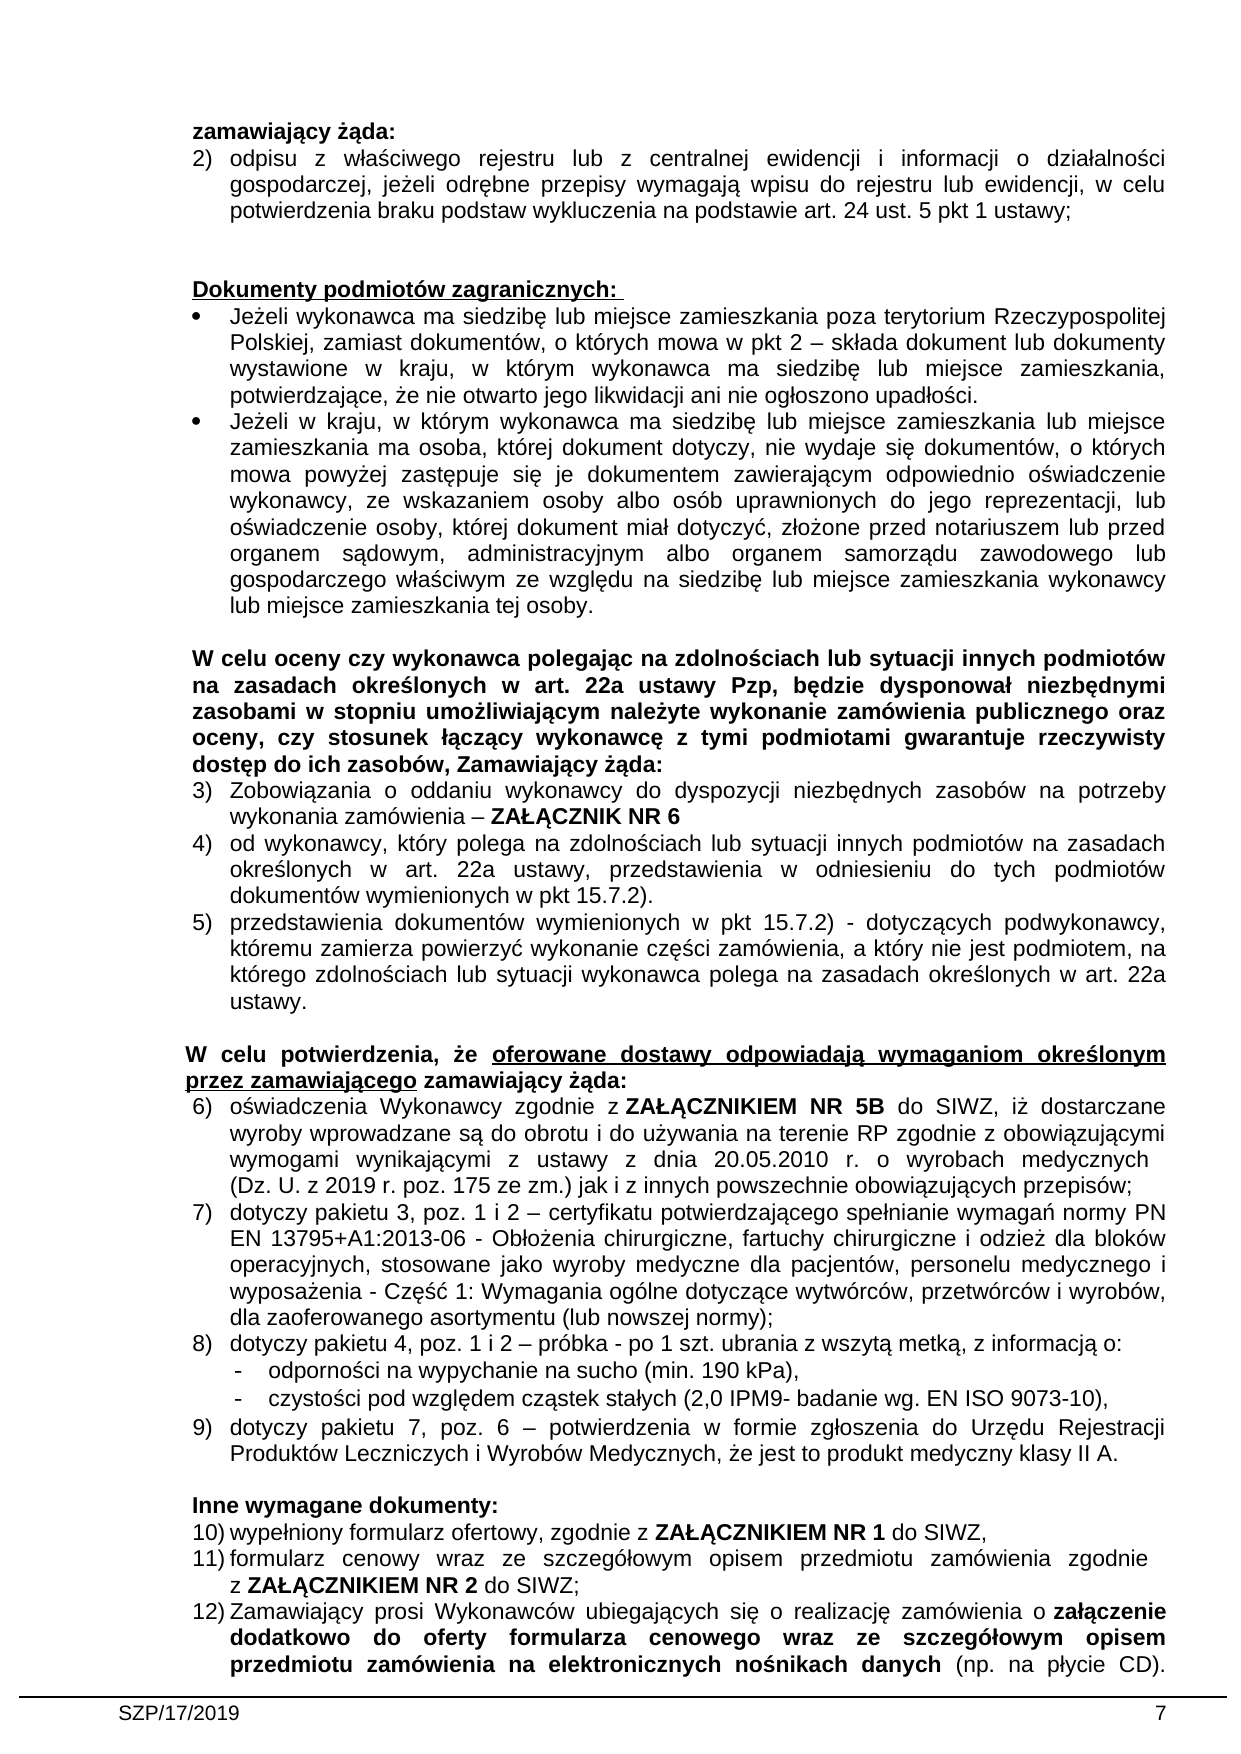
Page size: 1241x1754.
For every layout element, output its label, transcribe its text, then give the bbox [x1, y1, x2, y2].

list przedstawienia dokumentów wymienionych w pkt 15.7.2) - dotyczących podwykonawcy, któremu zamierza powierzyć wykonanie części zamówienia, a który nie jest podmiotem, na którego zdolnościach lub sytuacji wykonawca polega na zasadach określonych w art. 22a ustawy. [192, 909, 1166, 1014]
list Jeżeli wykonawca ma siedzibę lub miejsce zamieszkania poza terytorium Rzeczypospolitej Polskiej, zamiast dokumentów, o których mowa w pkt 2 – składa dokument lub dokumenty wystawione w kraju, w którym wykonawca ma siedzibę lub miejsce zamieszkania, potwierdzające, że nie otwarto jego likwidacji ani nie ogłoszono upadłości. [192, 303, 1166, 408]
text Inne wymagane dokumenty: [192, 1492, 1166, 1519]
text W celu oceny czy wykonawca polegając na zdolnościach lub sytuacji innych podmiotów na zasadach określonych w art. 22a ustawy Pzp, będzie dysponował niezbędnymi zasobami w stopniu umożliwiającym należyte wykonanie zamówienia publicznego oraz oceny, czy stosunek łączący wykonawcę z tymi podmiotami gwarantuje rzeczywisty dostęp do ich zasobów, Zamawiający żąda: [192, 645, 1166, 777]
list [192, 1598, 1166, 1677]
list czystości pod względem cząstek stałych (2,0 IPM9- badanie wg. EN ISO 9073-10), [231, 1385, 1166, 1413]
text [192, 118, 1166, 144]
list odpisu z właściwego rejestru lub z centralnej ewidencji i informacji o działalności gospodarczej, jeżeli odrębne przepisy wymagają wpisu do rejestru lub ewidencji, w celu potwierdzenia braku podstaw wykluczenia na podstawie art. 24 ust. 5 pkt 1 ustawy; [192, 144, 1166, 223]
list odporności na wypychanie na sucho (min. 190 kPa), [231, 1357, 1166, 1385]
text Dokumenty podmiotów zagranicznych: [192, 276, 1166, 303]
list formularz cenowy wraz ze szczegółowym opisem przedmiotu zamówienia zgodnie z ZAŁĄCZNIKIEM NR 2 do SIWZ; [192, 1545, 1166, 1598]
list dotyczy pakietu 4, poz. 1 i 2 – próbka - po 1 szt. ubrania z wszytą metką, z informacją o: [192, 1330, 1166, 1357]
list dotyczy pakietu 7, poz. 6 – potwierdzenia w formie zgłoszenia do Urzędu Rejestracji Produktów Leczniczych i Wyrobów Medycznych, że jest to produkt medyczny klasy II A. [192, 1413, 1166, 1466]
list wypełniony formularz ofertowy, zgodnie z ZAŁĄCZNIKIEM NR 1 do SIWZ, [192, 1519, 1166, 1545]
list Jeżeli w kraju, w którym wykonawca ma siedzibę lub miejsce zamieszkania lub miejsce zamieszkania ma osoba, której dokument dotyczy, nie wydaje się dokumentów, o których mowa powyżej zastępuje się je dokumentem zawierającym odpowiednio oświadczenie wykonawcy, ze wskazaniem osoby albo osób uprawnionych do jego reprezentacji, lub oświadczenie osoby, której dokument miał dotyczyć, złożone przed notariuszem lub przed organem sądowym, administracyjnym albo organem samorządu zawodowego lub gospodarczego właściwym ze względu na siedzibę lub miejsce zamieszkania wykonawcy lub miejsce zamieszkania tej osoby. [192, 408, 1166, 619]
list dotyczy pakietu 3, poz. 1 i 2 – certyfikatu potwierdzającego spełnianie wymagań normy PN EN 13795+A1:2013-06 - Obłożenia chirurgiczne, fartuchy chirurgiczne i odzież dla bloków operacyjnych, stosowane jako wyroby medyczne dla pacjentów, personelu medycznego i wyposażenia - Część 1: Wymagania ogólne dotyczące wytwórców, przetwórców i wyrobów, dla zaoferowanego asortymentu (lub nowszej normy); [192, 1199, 1166, 1330]
list oświadczenia Wykonawcy zgodnie z ZAŁĄCZNIKIEM NR 5B do SIWZ, iż dostarczane wyroby wprowadzane są do obrotu i do używania na terenie RP zgodnie z obowiązującymi wymogami wynikającymi z ustawy z dnia 20.05.2010 r. o wyrobach medycznych (Dz. U. z 2019 r. poz. 175 ze zm.) jak i z innych powszechnie obowiązujących przepisów; [192, 1093, 1166, 1199]
list Zobowiązania o oddaniu wykonawcy do dyspozycji niezbędnych zasobów na potrzeby wykonania zamówienia – ZAŁĄCZNIK NR 6 [192, 777, 1166, 830]
list od wykonawcy, który polega na zdolnościach lub sytuacji innych podmiotów na zasadach określonych w art. 22a ustawy, przedstawienia w odniesieniu do tych podmiotów dokumentów wymienionych w pkt 15.7.2). [192, 830, 1166, 909]
text W celu potwierdzenia, że oferowane dostawy odpowiadają wymaganiom określonym przez zamawiającego zamawiający żąda: [185, 1041, 1166, 1093]
